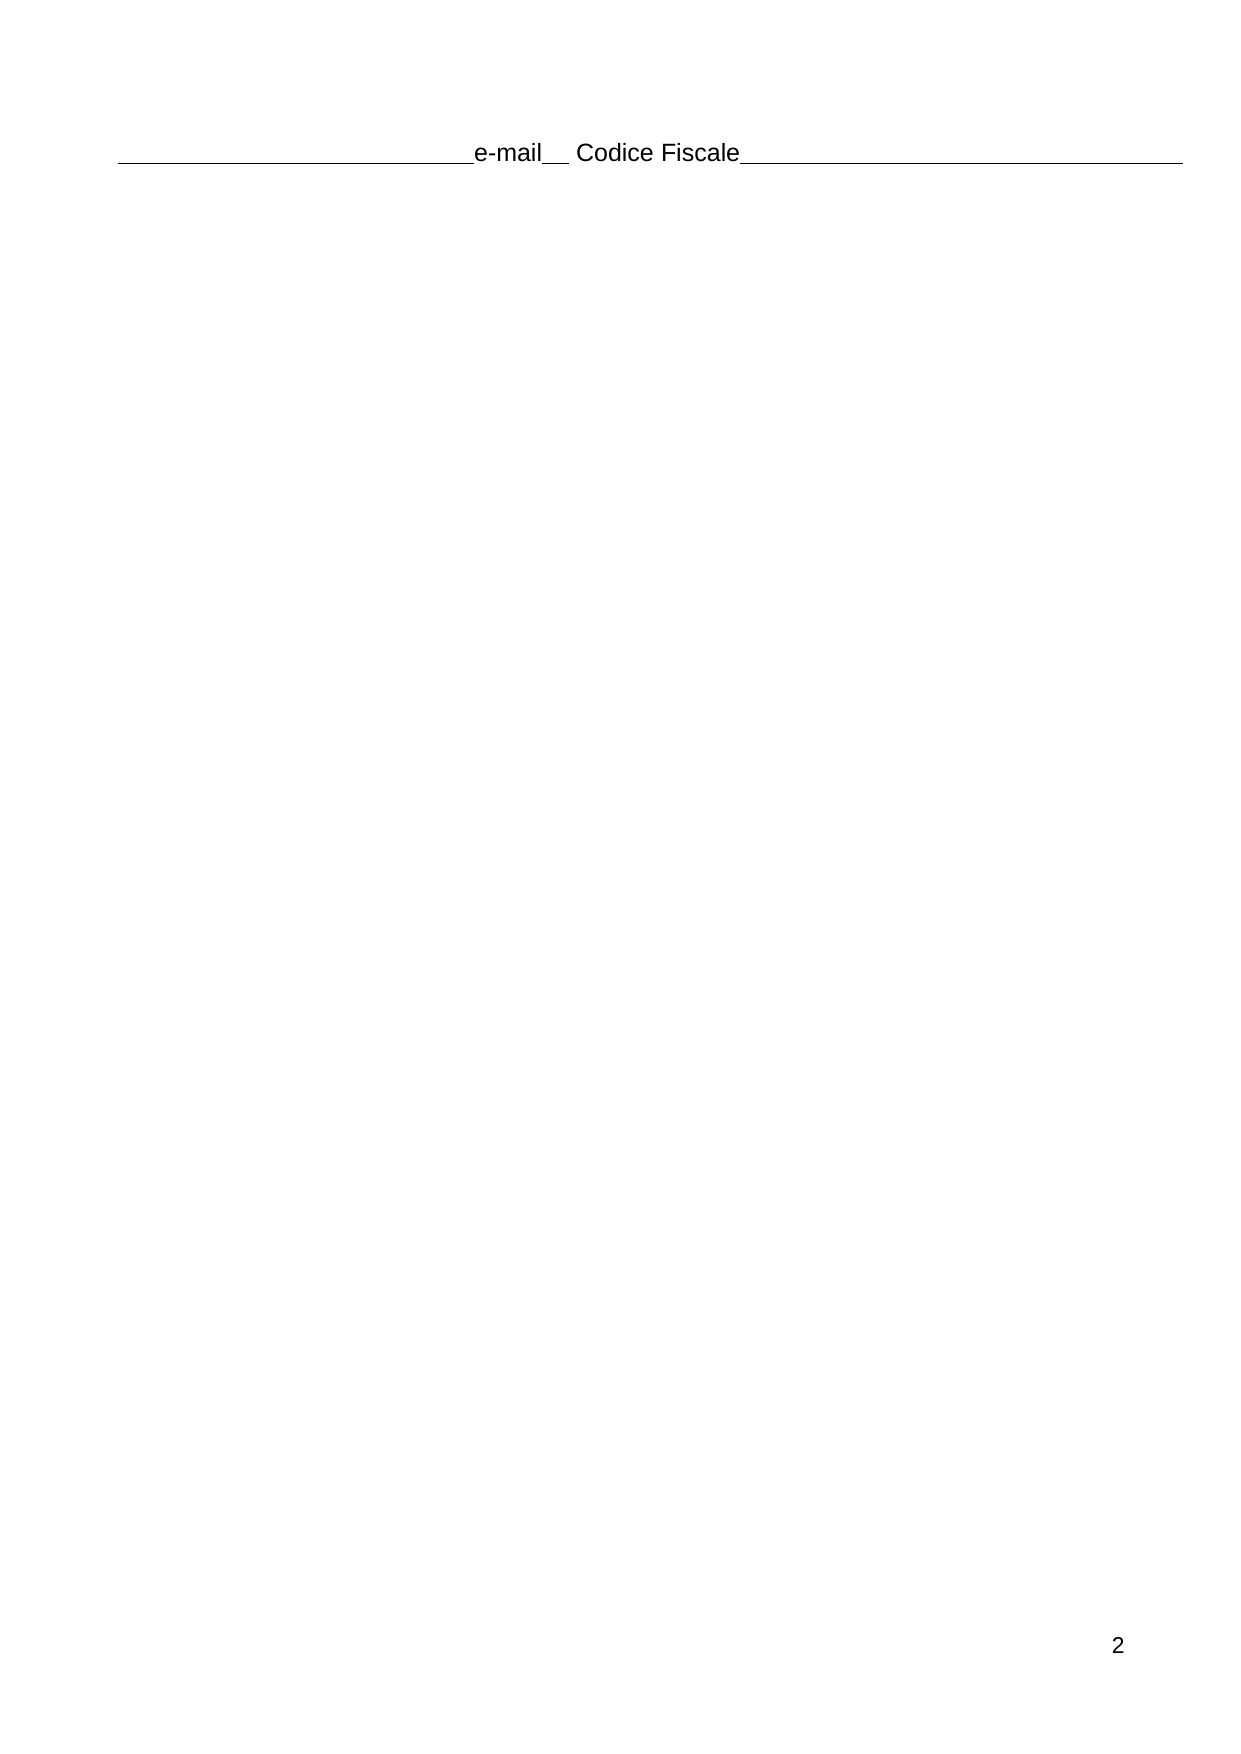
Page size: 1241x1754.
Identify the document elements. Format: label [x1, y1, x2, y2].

text [118, 137, 1183, 166]
